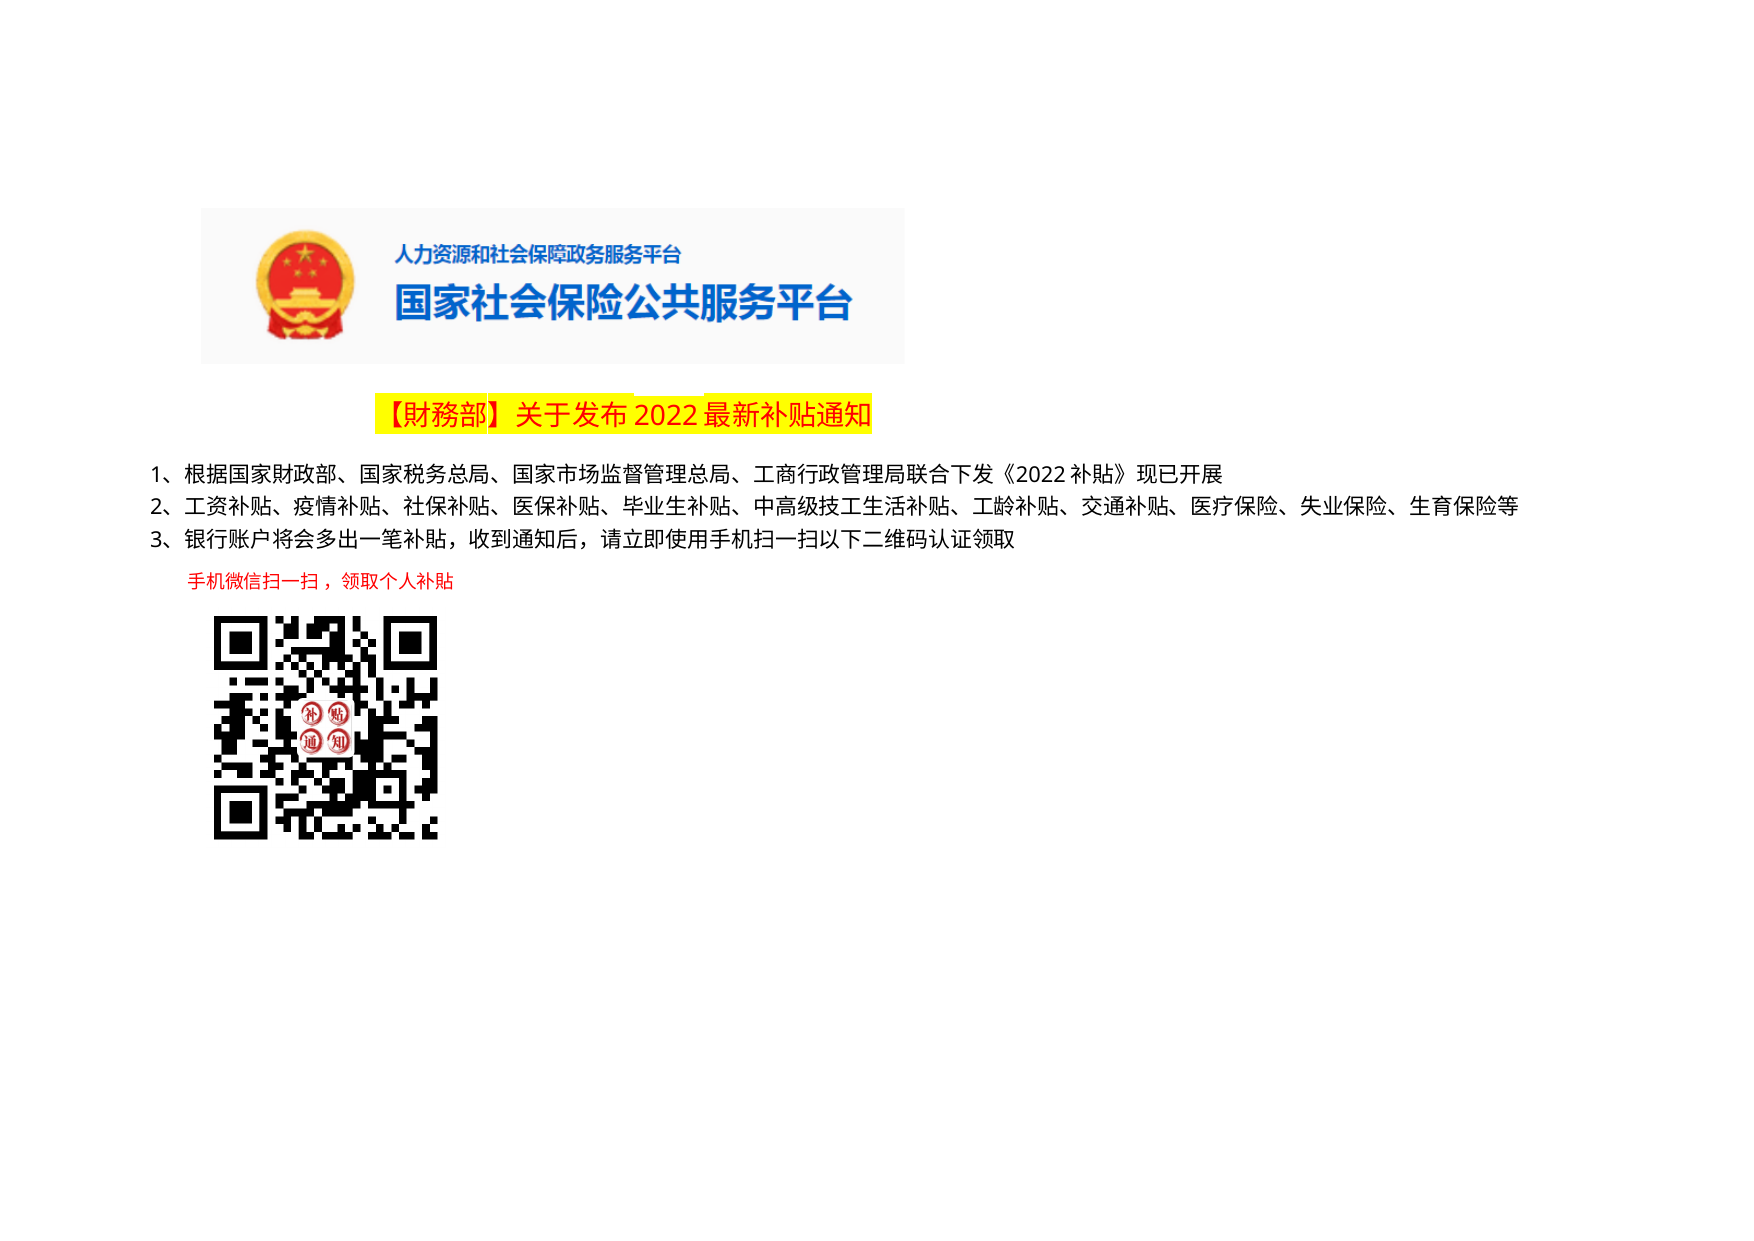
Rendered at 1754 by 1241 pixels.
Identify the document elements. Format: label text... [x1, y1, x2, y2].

text 【財務部】关于发布2022最新补贴通知 [150, 381, 1604, 446]
picture [205, 607, 446, 848]
text 3、银行账户将会多出一笔补貼，收到通知后，请立即使用手机扫一扫以下二维码认证领取 [150, 521, 1604, 554]
text 1、根据国家財政部、国家税务总局、国家市场监督管理总局、工商行政管理局联合下发《2022补貼》现已开展 [150, 456, 1604, 489]
picture [201, 208, 905, 364]
text 手机微信扫一扫 ，领取个人补貼 [150, 564, 1604, 597]
text 2、工资补贴、疫情补贴、社保补贴、医保补贴、毕业生补贴、中高级技工生活补贴、工龄补贴、交通补贴、医疗保险、失业保险、生育保险等 [150, 489, 1604, 521]
